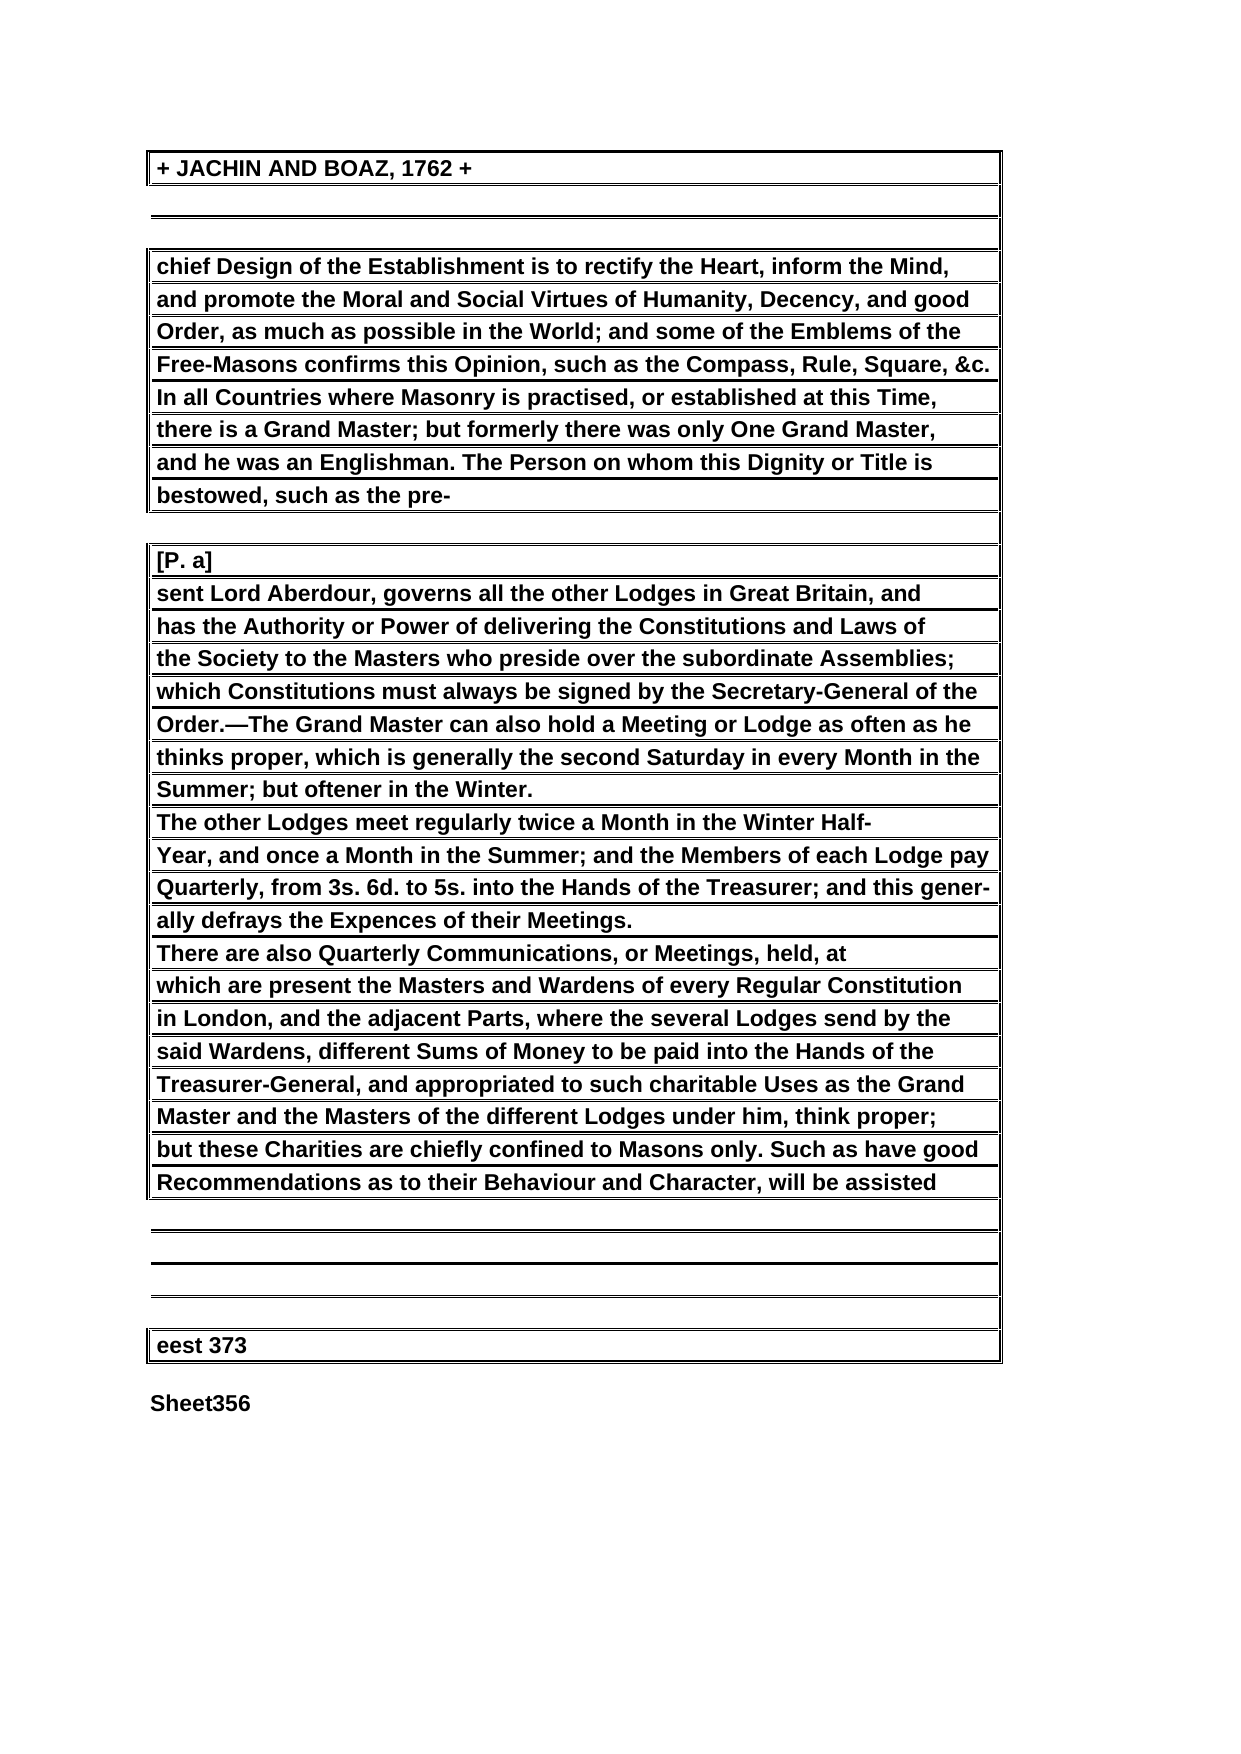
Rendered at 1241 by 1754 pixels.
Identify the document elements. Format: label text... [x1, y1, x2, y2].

table_header + JACHIN AND BOAZ, 1762 + [150, 153, 999, 183]
table_cell [148, 510, 1001, 542]
table_cell [148, 215, 1000, 248]
table_cell chief Design of the Establishment is to rectify the Heart, inform the Mind, [150, 248, 1000, 281]
table_cell [P. a] [150, 543, 1000, 575]
table_cell Free-Masons confirms this Opinion, such as the Compass, Rule, Square, &c. [150, 346, 1000, 379]
table_cell and promote the Moral and Social Virtues of Humanity, Decency, and good [148, 281, 1001, 313]
table_cell Order.—The Grand Master can also hold a Meeting or Lodge as often as he [150, 706, 999, 739]
table_cell Order, as much as possible in the World; and some of the Emblems of the [150, 314, 1000, 346]
table_cell there is a Grand Master; but formerly there was only One Grand Master, [148, 412, 1001, 444]
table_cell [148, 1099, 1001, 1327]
table_cell the Society to the Masters who preside over the subordinate Assemblies; [148, 641, 1001, 673]
table_cell sent Lord Aberdour, governs all the other Lodges in Great Britain, and [150, 575, 1000, 608]
table_cell In all Countries where Masonry is practised, or established at this Time, [150, 379, 999, 412]
table_cell [148, 183, 1001, 215]
table_cell which Constitutions must always be signed by the Secretary-General of the [150, 673, 1000, 706]
table_cell and he was an Englishman. The Person on whom this Dignity or Title is [150, 444, 1000, 477]
table_cell thinks proper, which is generally the second Saturday in every Month in the [148, 739, 1001, 771]
table_cell has the Authority or Power of delivering the Constitutions and Laws of [148, 608, 1001, 641]
table_cell Summer; but oftener in the Winter. [150, 771, 1000, 804]
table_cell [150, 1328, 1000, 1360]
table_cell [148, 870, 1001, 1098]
table_cell bestowed, such as the pre- [150, 477, 999, 510]
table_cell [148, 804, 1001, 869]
text Sheet356 [150, 1363, 1090, 1448]
